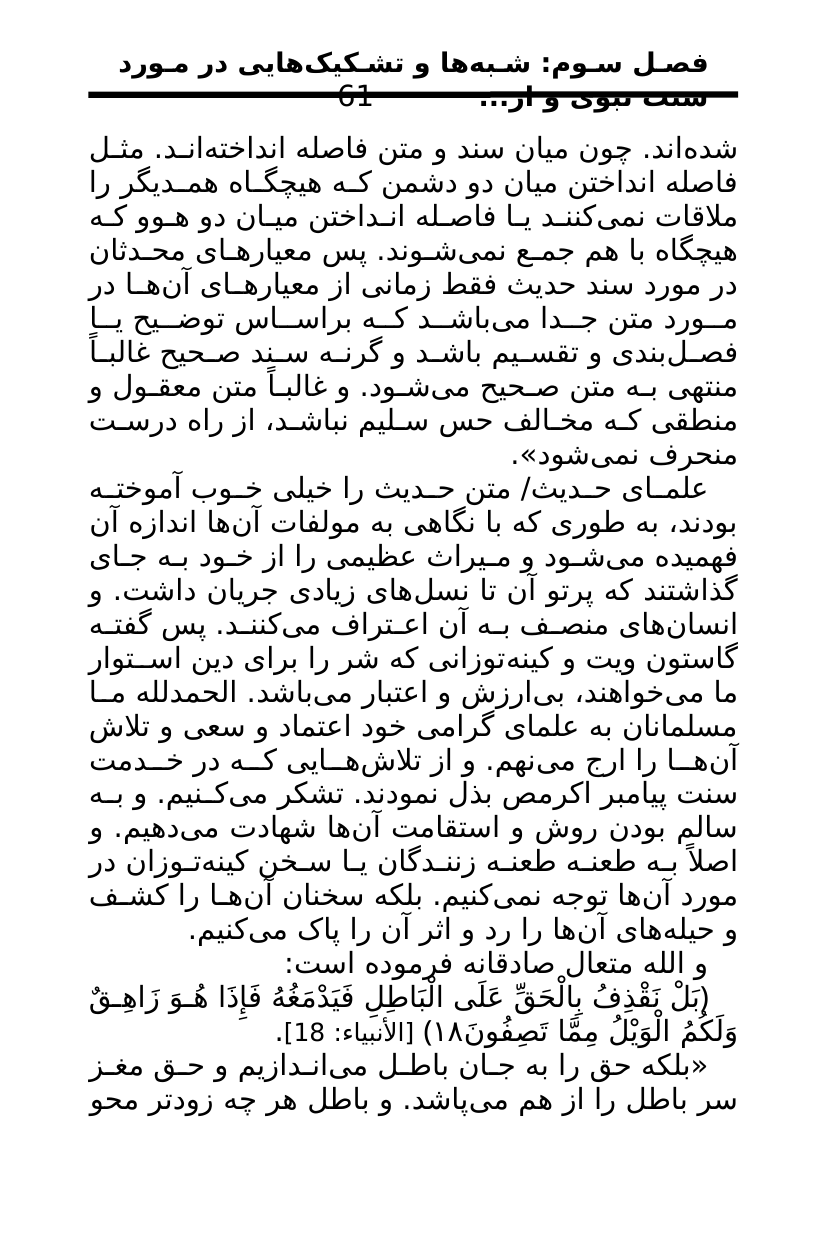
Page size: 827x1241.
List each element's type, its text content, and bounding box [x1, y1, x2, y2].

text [89, 1048, 738, 1116]
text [89, 132, 738, 471]
text علمای حدیث/ متن حدیث را خیلی خوب آموخته بودند، به طوری که با نگاهی به مولفات آن‌ها اندازه آن فهمیده می‌شود و میراث عظیمی را از خود به جای گذاشتند که پرتو آن تا نسل‌های زیادی جریان داشت. و انسان‌های منصف به آن اعتراف می‌کنند. پس گفته گاستون ویت و کینه‌توزانی که شر را برای دین استوار ما می‌خواهند، بی‌ارزش و اعتبار می‌باشد. الحمدلله ما مسلمانان به علمای گرامی خود اعتماد و سعی و تلاش آن‌ها را ارج می‌نهم. و از تلاش‌هایی که در خدمت سنت پیامبر اکرمص بذل نمودند. تشکر می‌کنیم. و به سالم بودن روش و استقامت آن‌ها شهادت می‌دهیم. و اصلاً به طعنه طعنه زنندگان یا سخن کینه‌توزان در مورد آن‌ها توجه نمی‌کنیم. بلکه سخنان آن‌ها را کشف و حیله‌های آن‌ها را رد و اثر آن را پاک می‌کنیم. [89, 471, 738, 947]
text ﴿بَلْ نَقْذِفُ بِالْحَقِّ عَلَى الْبَاطِلِ فَيَدْمَغُهُ فَإِذَا هُوَ زَاهِقٌ وَلَكُمُ الْوَيْلُ مِمَّا تَصِفُونَ١٨﴾ [الأنبياء: 18]. [89, 981, 738, 1048]
text و الله متعال صادقانه فرموده است: [89, 947, 738, 981]
